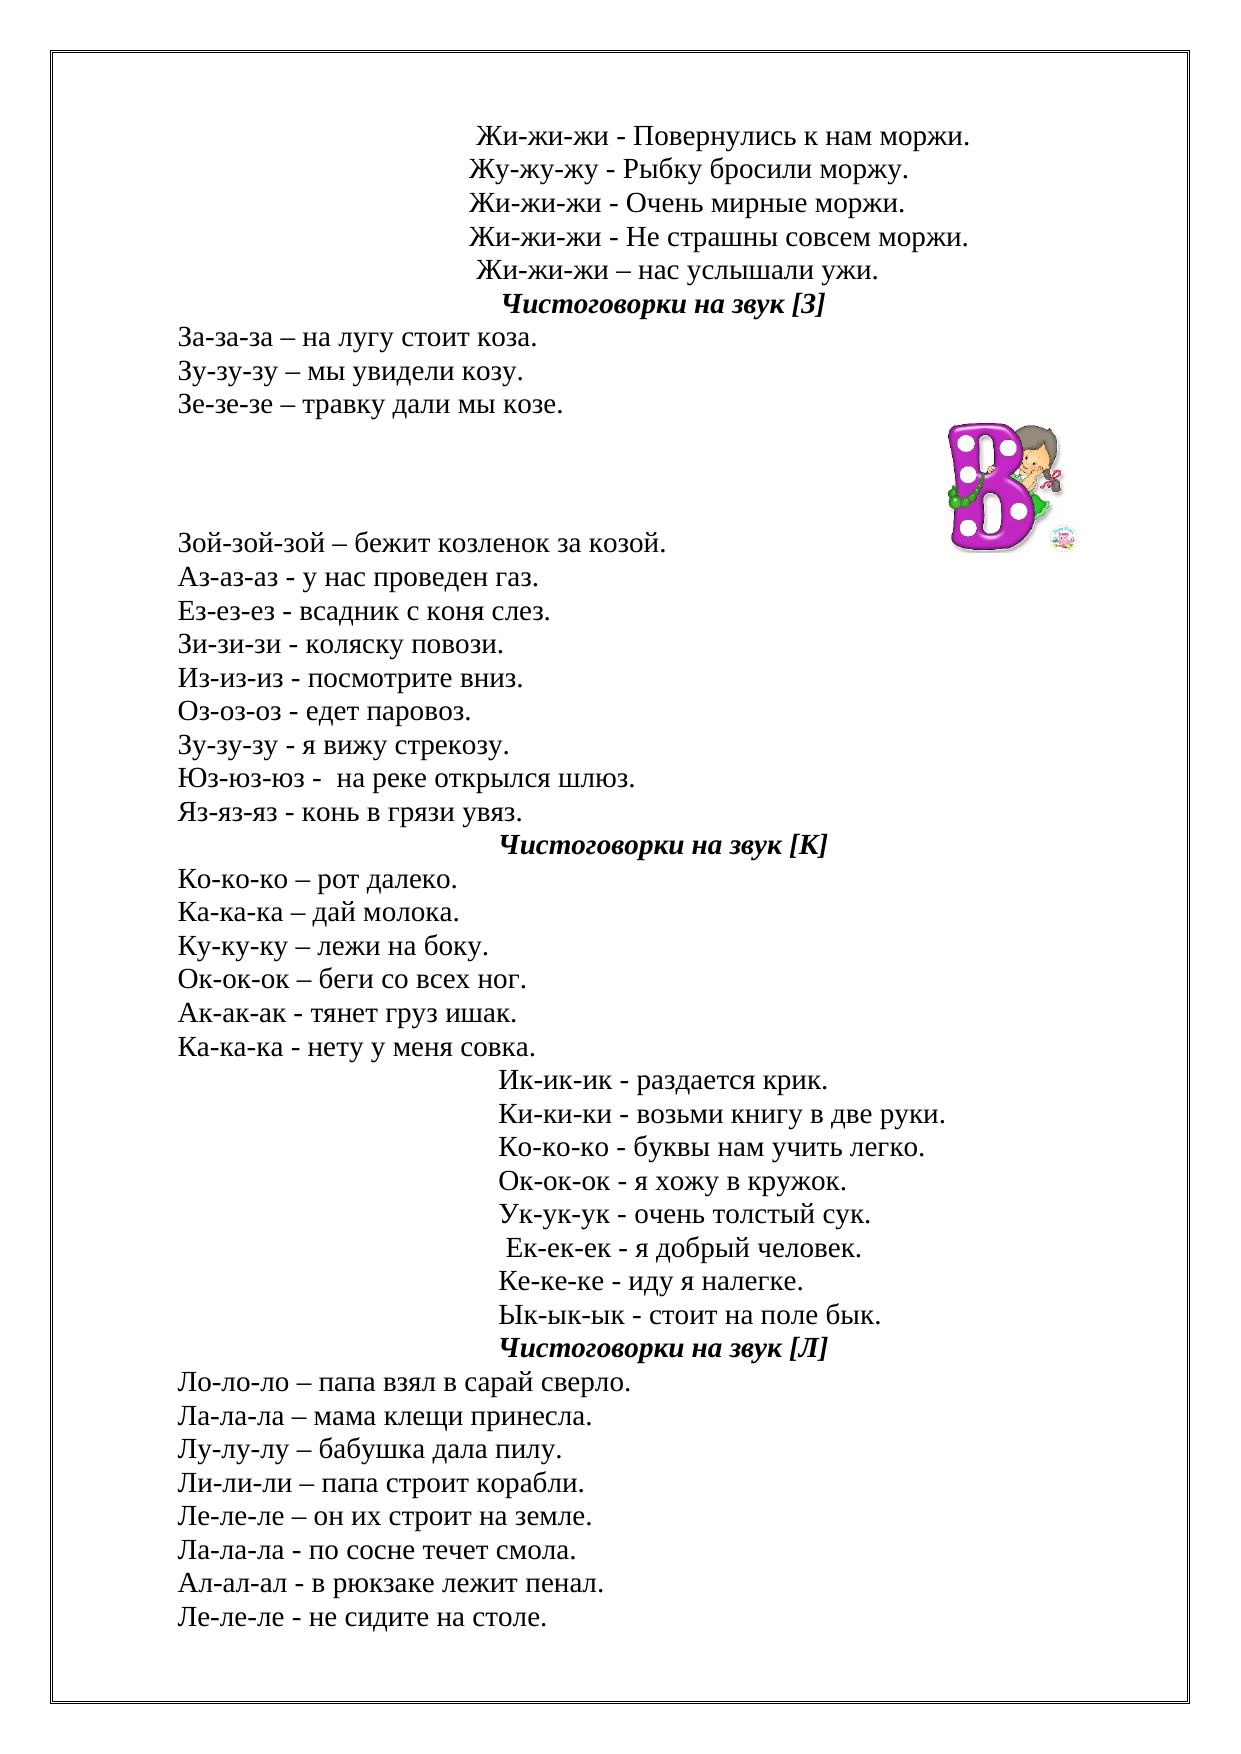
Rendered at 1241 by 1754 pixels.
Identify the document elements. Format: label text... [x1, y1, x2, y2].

text Ек-ек-ек - я добрый человек. [177, 1230, 1152, 1263]
text Ик-ик-ик - раздается крик. [177, 1062, 1152, 1096]
text Чистоговорки на звук [К] [177, 827, 1152, 861]
text Ез-ез-ез - всадник с коня слез. [177, 593, 1152, 626]
text Жу-жу-жу - Рыбку бросили моржу. [177, 152, 1152, 185]
text Ла-ла-ла - по сосне течет смола. [177, 1532, 1152, 1565]
text Чистоговорки на звук [З] [177, 286, 1152, 319]
text Яз-яз-яз - конь в грязи увяз. [177, 794, 1152, 827]
text Ле-ле-ле – он их строит на земле. [177, 1498, 1152, 1532]
text Ка-ка-ка - нету у меня совка. [177, 1029, 1152, 1062]
text Зу-зу-зу – мы увидели козу. [177, 353, 1152, 386]
text Жи-жи-жи - Не страшны совсем моржи. [177, 219, 1152, 252]
text Жи-жи-жи - Очень мирные моржи. [177, 185, 1152, 219]
text Чистоговорки на звук [Л] [177, 1331, 1152, 1364]
text Юз-юз-юз - на реке открылся шлюз. [177, 760, 1152, 794]
text Ык-ык-ык - стоит на поле бык. [177, 1297, 1152, 1331]
text Оз-оз-оз - едет паровоз. [177, 693, 1152, 727]
text Жи-жи-жи – нас услышали ужи. [177, 252, 1152, 286]
text Из-из-из - посмотрите вниз. [177, 660, 1152, 693]
text Ки-ки-ки - возьми книгу в две руки. [177, 1096, 1152, 1129]
text Зе-зе-зе – травку дали мы козе. [177, 386, 1152, 420]
text Ло-ло-ло – папа взял в сарай сверло. [177, 1364, 1152, 1398]
text Ок-ок-ок - я хожу в кружок. [177, 1163, 1152, 1196]
text Зу-зу-зу - я вижу стрекозу. [177, 727, 1152, 760]
text Лу-лу-лу – бабушка дала пилу. [177, 1431, 1152, 1465]
text Ок-ок-ок – беги со всех ног. [177, 962, 1152, 995]
text Ке-ке-ке - иду я налегке. [177, 1263, 1152, 1297]
text Жи-жи-жи - Повернулись к нам моржи. [177, 118, 1152, 152]
text За-за-за – на лугу стоит коза. [177, 319, 1152, 353]
text Ли-ли-ли – папа строит корабли. [177, 1465, 1152, 1498]
text Ук-ук-ук - очень толстый сук. [177, 1196, 1152, 1230]
text Ко-ко-ко - буквы нам учить легко. [177, 1129, 1152, 1163]
text Ак-ак-ак - тянет груз ишак. [177, 995, 1152, 1029]
text Ка-ка-ка – дай молока. [177, 894, 1152, 928]
text Ла-ла-ла – мама клещи принесла. [177, 1398, 1152, 1431]
text Ко-ко-ко – рот далеко. [177, 861, 1152, 894]
text Зой-зой-зой – бежит козленок за козой. [177, 420, 1152, 559]
picture [934, 420, 1078, 553]
text Зи-зи-зи - коляску повози. [177, 626, 1152, 660]
text Ле-ле-ле - не сидите на столе. [177, 1599, 1152, 1632]
text Ал-ал-ал - в рюкзаке лежит пенал. [177, 1565, 1152, 1599]
text Аз-аз-аз - у нас проведен газ. [177, 559, 1152, 593]
text Ку-ку-ку – лежи на боку. [177, 928, 1152, 962]
